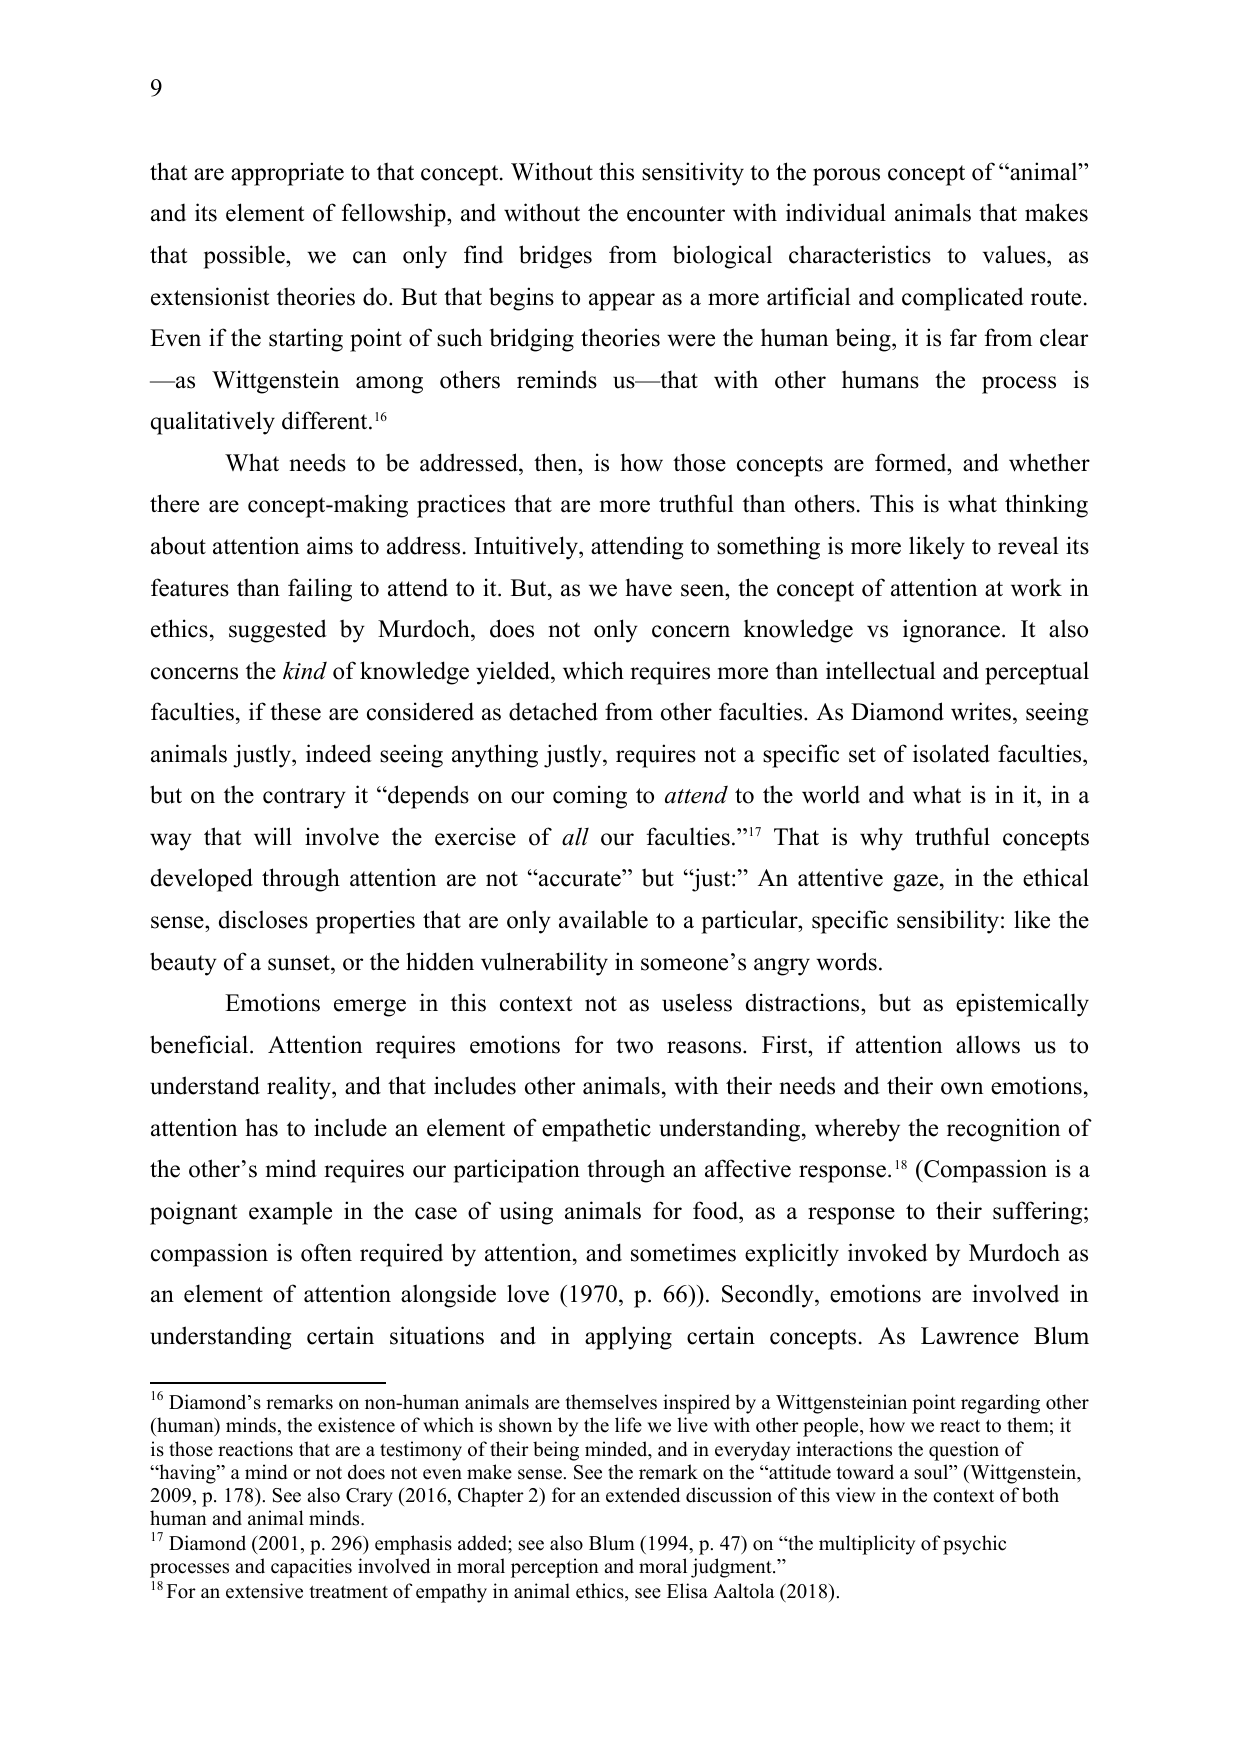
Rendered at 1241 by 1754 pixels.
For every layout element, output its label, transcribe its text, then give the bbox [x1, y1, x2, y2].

text What needs to be addressed, then, is how those concepts are formed, and whether there are concept-making practices that are more truthful than others. This is what thinking about attention aims to address. Intuitively, attending to something is more likely to reveal its features than failing to attend to it. But, as we have seen, the concept of attention at work in ethics, suggested by Murdoch, does not only concern knowledge vs ignorance. It also concerns the kind of knowledge yielded, which requires more than intellectual and perceptual faculties, if these are considered as detached from other faculties. As Diamond writes, seeing animals justly, indeed seeing anything justly, requires not a specific set of isolated faculties, but on the contrary it “depends on our coming to attend to the world and what is in it, in a way that will involve the exercise of all our faculties.” That is why truthful concepts developed through attention are not “accurate” but “just:” An attentive gaze, in the ethical sense, discloses properties that are only available to a particular, specific sensibility: like the beauty of a sunset, or the hidden vulnerability in someone’s angry words. [150, 449, 1090, 975]
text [150, 158, 1090, 435]
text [150, 989, 1090, 1349]
